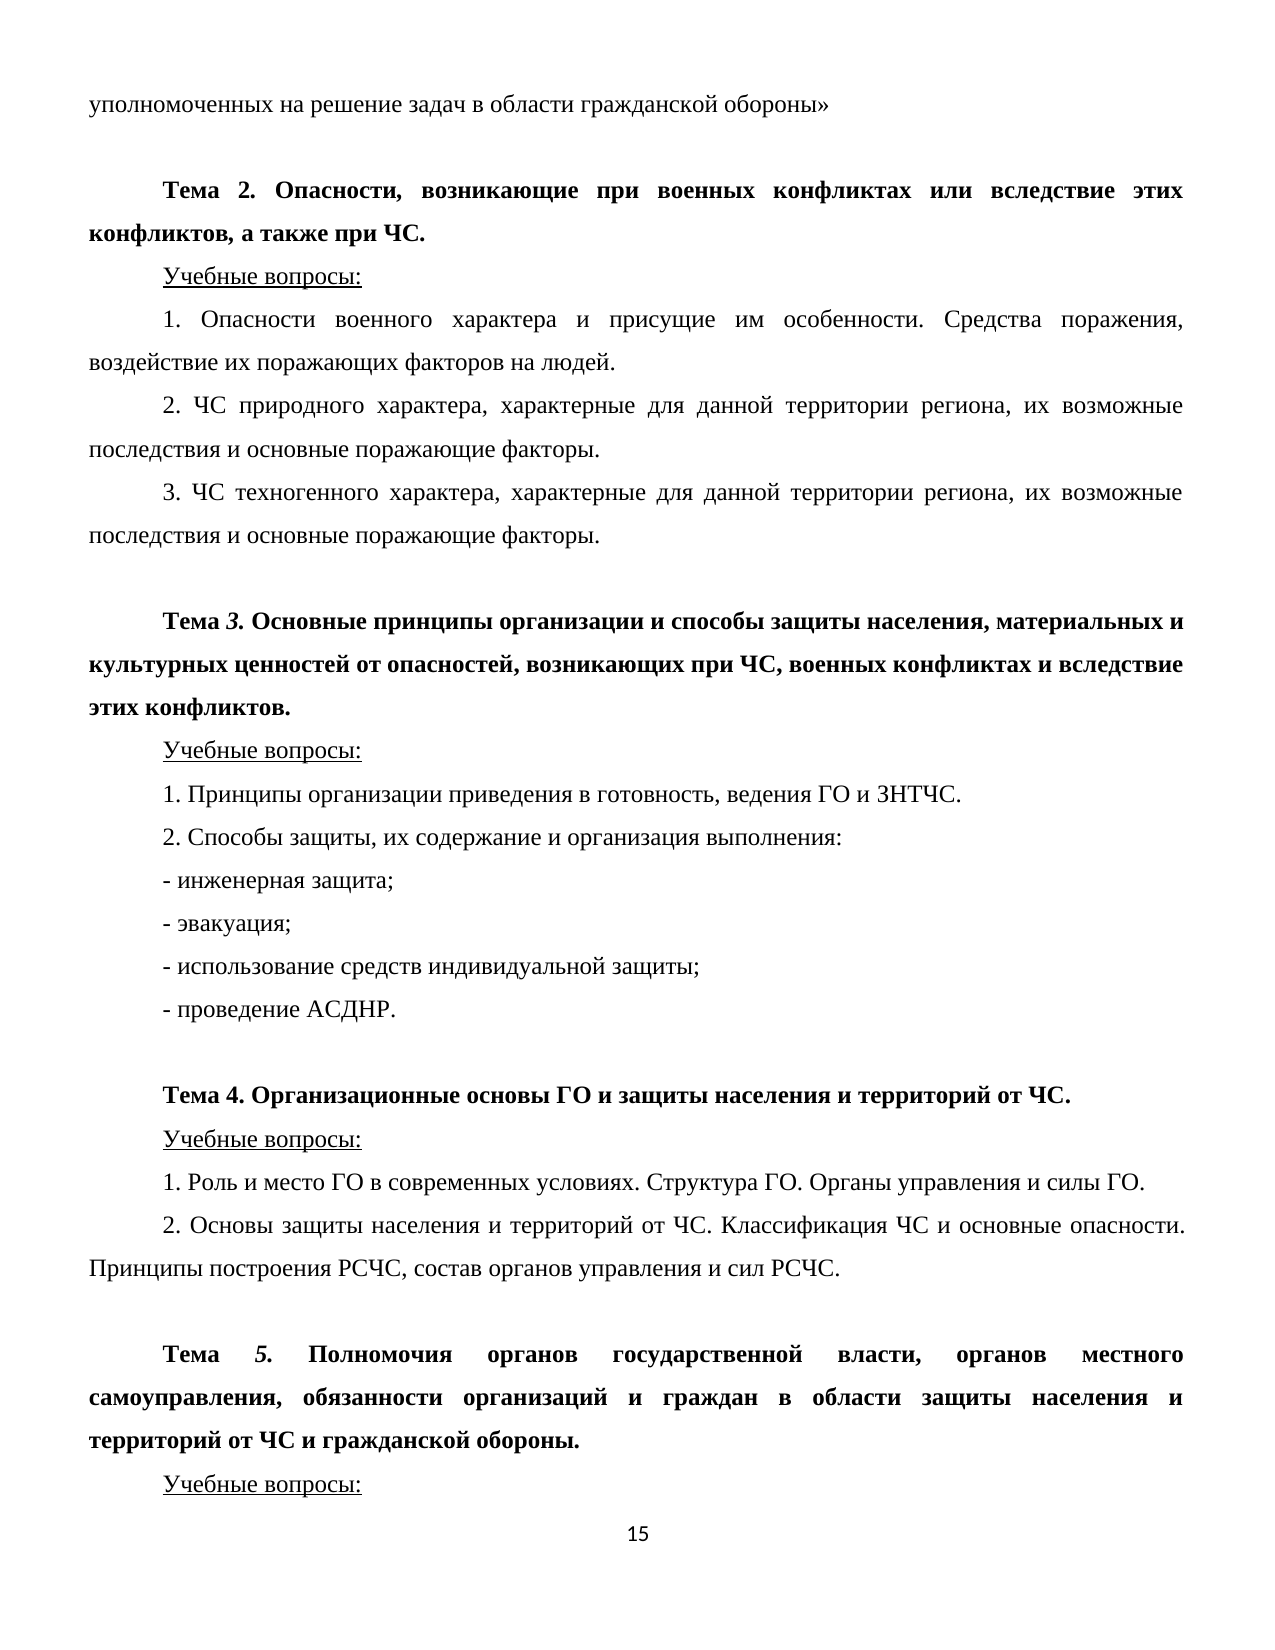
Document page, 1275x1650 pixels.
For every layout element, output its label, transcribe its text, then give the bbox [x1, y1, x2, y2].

text Тема 2. Опасности, возникающие при военных конфликтах или вследствие этих конфликтов, а также при ЧС. [89, 175, 1184, 247]
text - инженерная защита; [89, 865, 1186, 894]
text - проведение АСДНР. [89, 994, 1186, 1023]
text 3. ЧС техногенного характера, характерные для данной территории региона, их возможные последствия и основные поражающие факторы. [89, 477, 1184, 549]
text - использование средств индивидуальной защиты; [89, 951, 1186, 980]
text Учебные вопросы: [89, 1124, 1186, 1152]
text Учебные вопросы: [89, 736, 1184, 764]
text 1. Принципы организации приведения в готовность, ведения ГО и ЗНТЧС. [89, 779, 1184, 807]
text 1. Опасности военного характера и присущие им особенности. Средства поражения, воздействие их поражающих факторов на людей. [89, 304, 1184, 376]
text 2. Основы защиты населения и территорий от ЧС. Классификация ЧС и основные опасности. Принципы построения РСЧС, состав органов управления и сил РСЧС. [89, 1210, 1186, 1282]
text 2. ЧС природного характера, характерные для данной территории региона, их возможные последствия и основные поражающие факторы. [89, 391, 1184, 462]
text 1. Роль и место ГО в современных условиях. Структура ГО. Органы управления и силы ГО. [89, 1167, 1186, 1196]
text Тема 5. Полномочия органов государственной власти, органов местного самоуправления, обязанности организаций и граждан в области защиты населения и территорий от ЧС и гражданской обороны. [89, 1339, 1184, 1454]
text - эвакуация; [89, 908, 1186, 937]
text Тема 4. Организационные основы ГО и защиты населения и территорий от ЧС. [89, 1081, 1186, 1109]
text Учебные вопросы: [89, 261, 1184, 290]
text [89, 89, 1184, 117]
text Учебные вопросы: [89, 1469, 1184, 1497]
text 2. Способы защиты, их содержание и организация выполнения: [89, 822, 1186, 851]
text Тема 3. Основные принципы организации и способы защиты населения, материальных и культурных ценностей от опасностей, возникающих при ЧС, военных конфликтах и вследствие этих конфликтов. [89, 606, 1184, 721]
